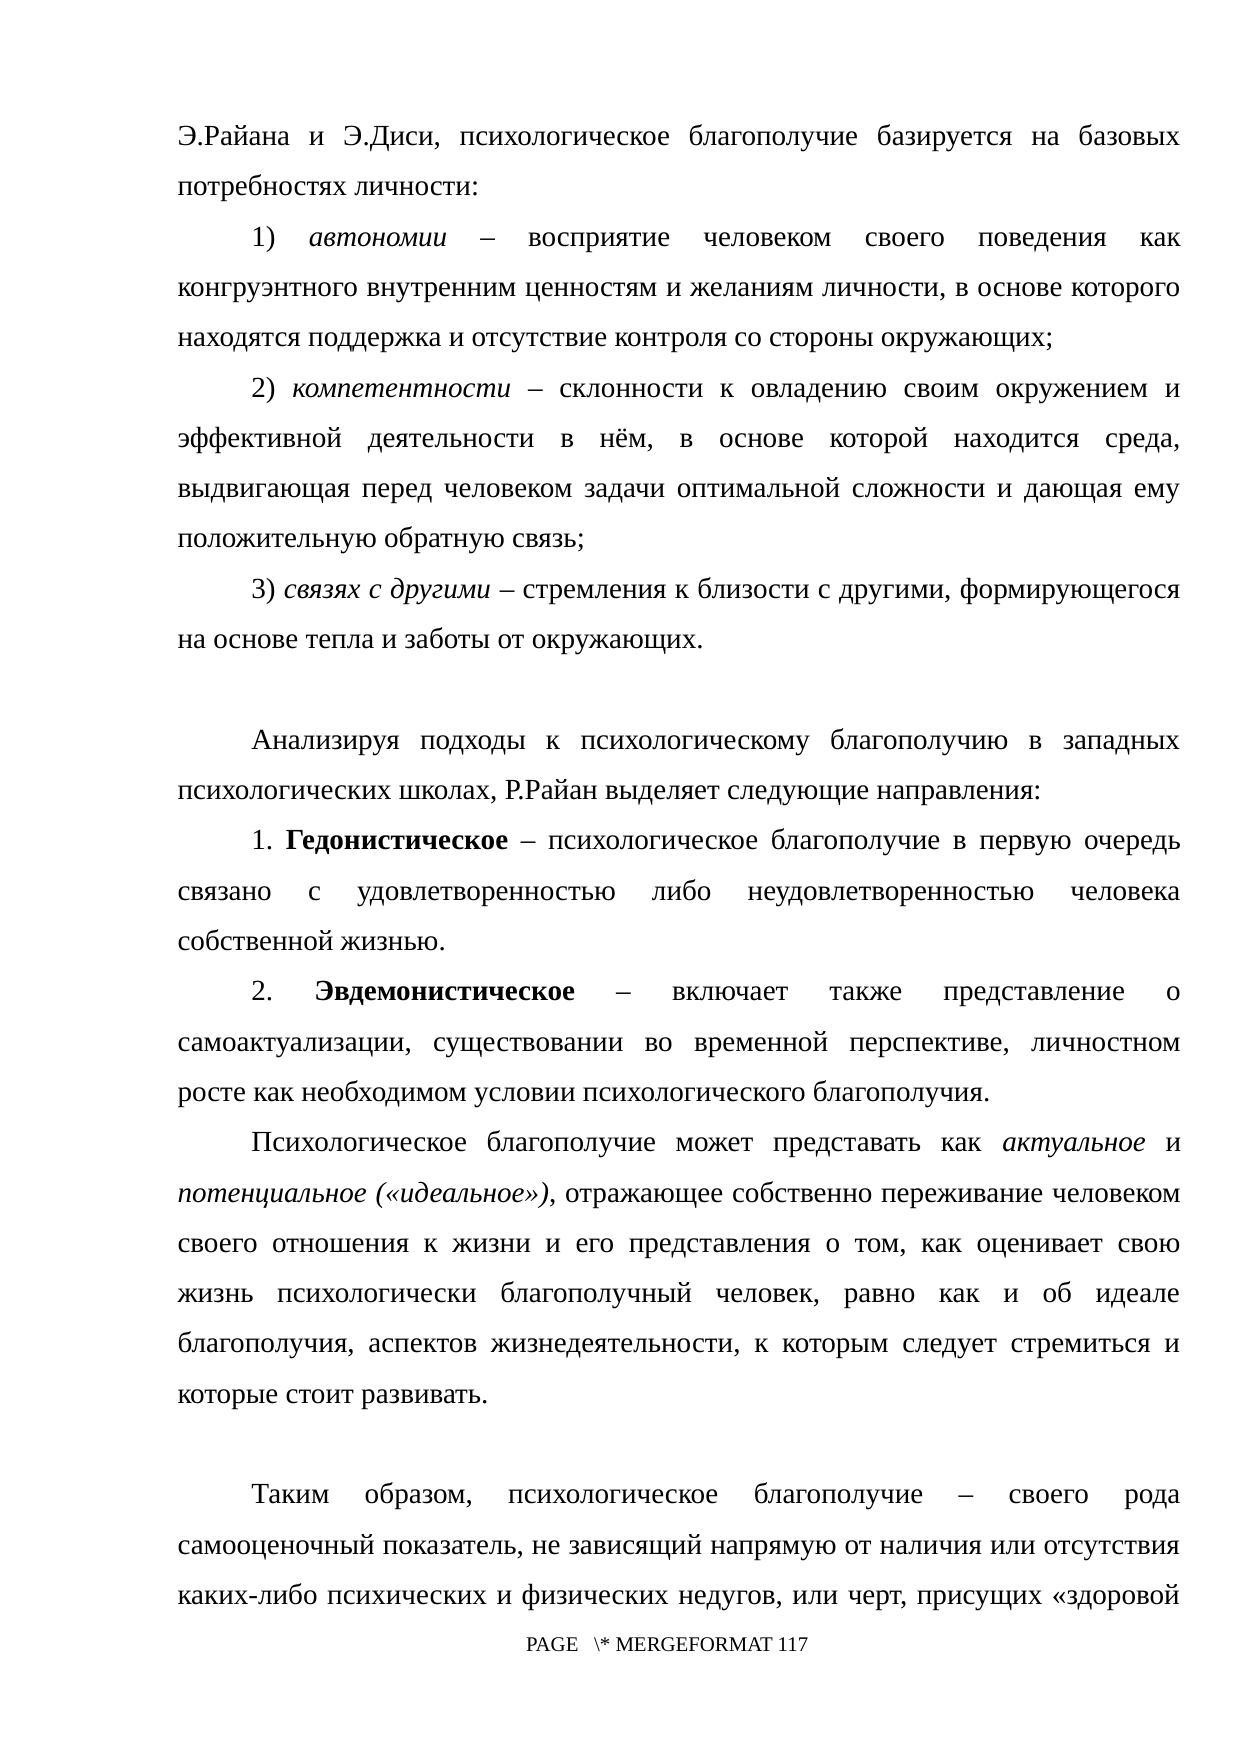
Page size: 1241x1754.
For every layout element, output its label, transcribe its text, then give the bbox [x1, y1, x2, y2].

text Анализируя подходы к психологическому благополучию в западных психологических школах, Р.Райан выделяет следующие направления: [177, 722, 1181, 806]
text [177, 118, 1181, 202]
text 2. Эвдемонистическое – включает также представление о самоактуализации, существовании во временной перспективе, личностном росте как необходимом условии психологического благополучия. [177, 973, 1181, 1108]
text 1) автономии – восприятие человеком своего поведения как конгруэнтного внутренним ценностям и желаниям личности, в основе которого находятся поддержка и отсутствие контроля со стороны окружающих; [177, 219, 1181, 353]
text 1. Гедонистическое – психологическое благополучие в первую очередь связано с удовлетворенностью либо неудовлетворенностью человека собственной жизнью. [177, 822, 1181, 957]
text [177, 1477, 1181, 1611]
text 2) компетентности – склонности к овладению своим окружением и эффективной деятельности в нём, в основе которой находится среда, выдвигающая перед человеком задачи оптимальной сложности и дающая ему положительную обратную связь; [177, 370, 1181, 554]
text Психологическое благополучие может представать как актуальное и потенциальное («идеальное»), отражающее собственно переживание человеком своего отношения к жизни и его представления о том, как оценивает свою жизнь психологически благополучный человек, равно как и об идеале благополучия, аспектов жизнедеятельности, к которым следует стремиться и которые стоит развивать. [177, 1124, 1181, 1409]
text 3) связях с другими – стремления к близости с другими, формирующегося на основе тепла и заботы от окружающих. [177, 571, 1181, 655]
